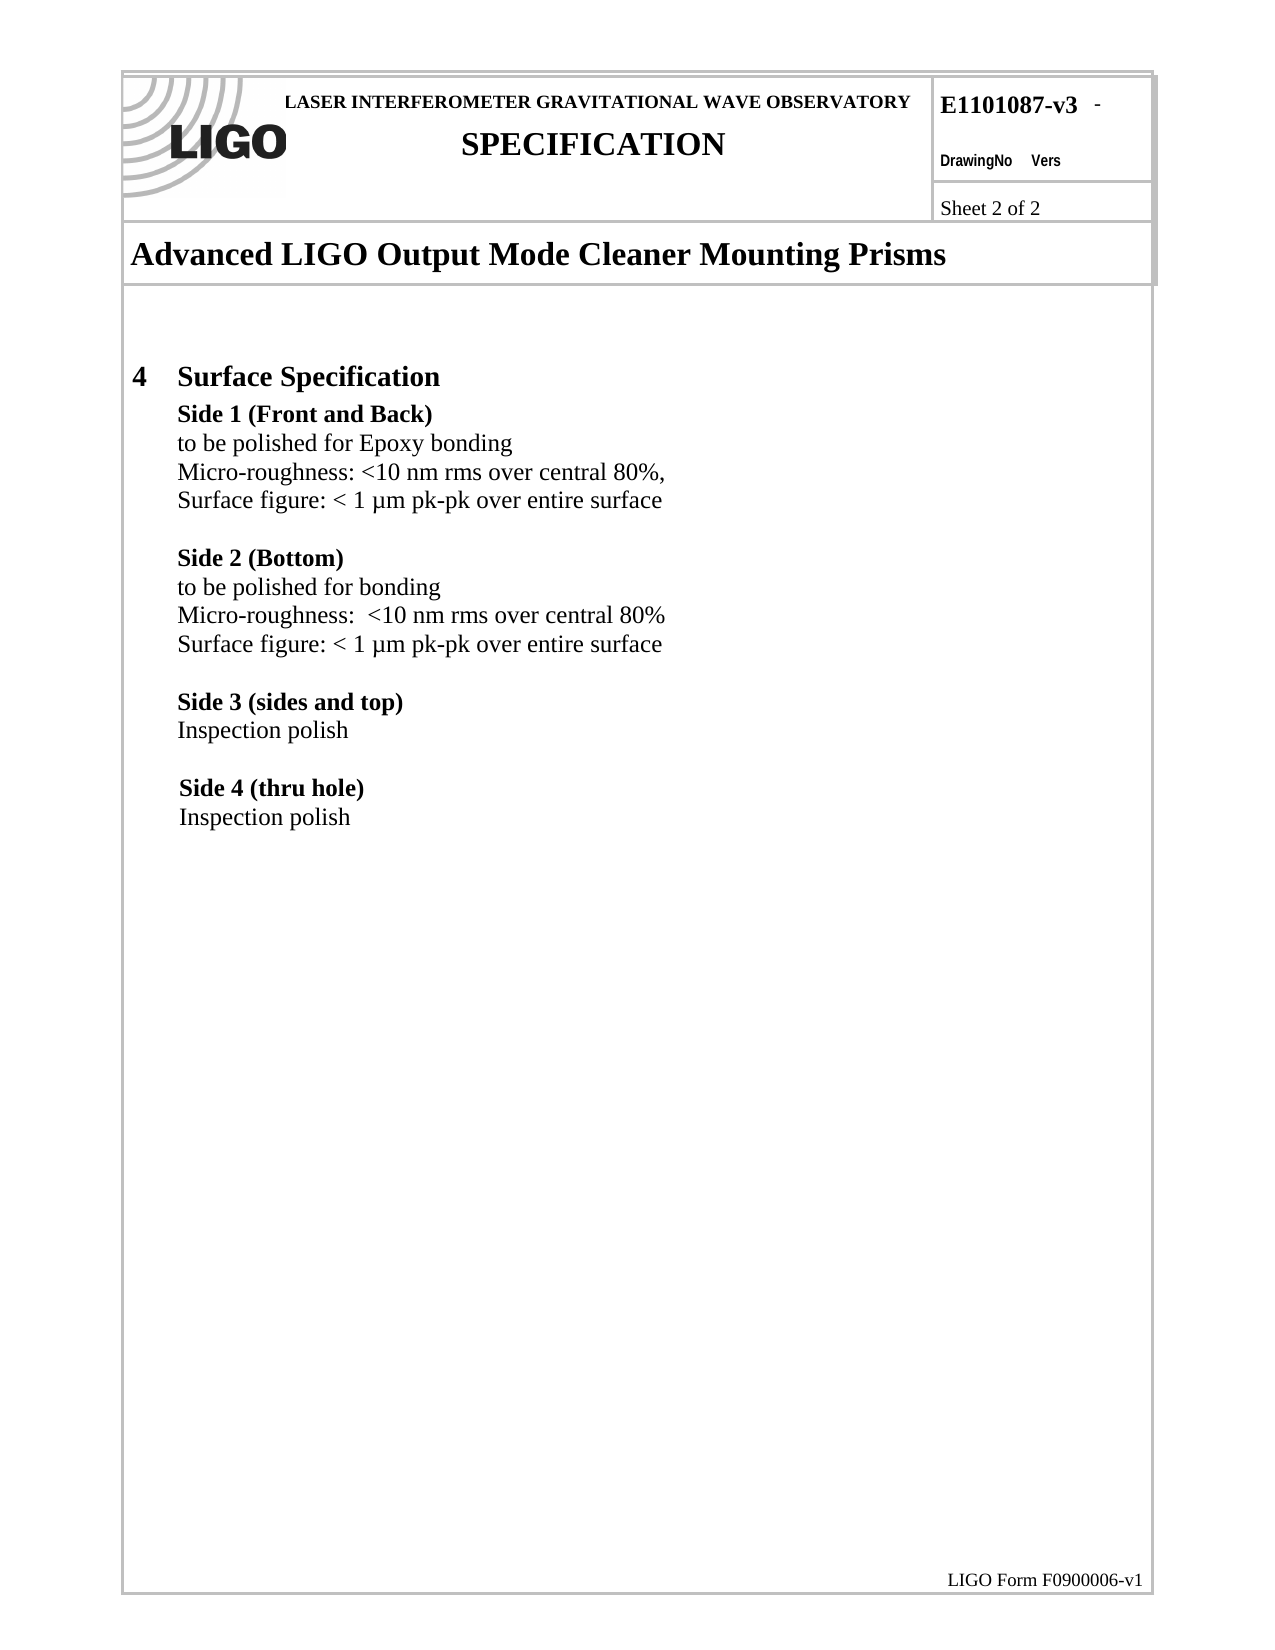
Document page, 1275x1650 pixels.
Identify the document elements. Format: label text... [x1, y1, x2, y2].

text Side 2 (Bottom) [177, 543, 1143, 572]
text Micro-roughness: <10 nm rms over central 80%, [177, 457, 1143, 485]
text to be polished for bonding [177, 572, 1143, 600]
text Surface figure: < 1 µm pk-pk over entire surface [177, 485, 1143, 514]
text Side 1 (Front and Back) [132, 399, 1143, 428]
subtitle Surface Specification [132, 359, 1143, 393]
text Side 4 (thru hole) [179, 773, 1143, 802]
text Side 3 (sides and top) [132, 687, 1143, 715]
text Surface figure: < 1 µm pk-pk over entire surface [177, 629, 1143, 658]
text Micro-roughness: <10 nm rms over central 80% [177, 600, 1143, 629]
text Inspection polish [132, 715, 1143, 744]
picture [123, 78, 286, 198]
text Inspection polish [179, 802, 1143, 830]
text to be polished for Epoxy bonding [177, 428, 1143, 457]
